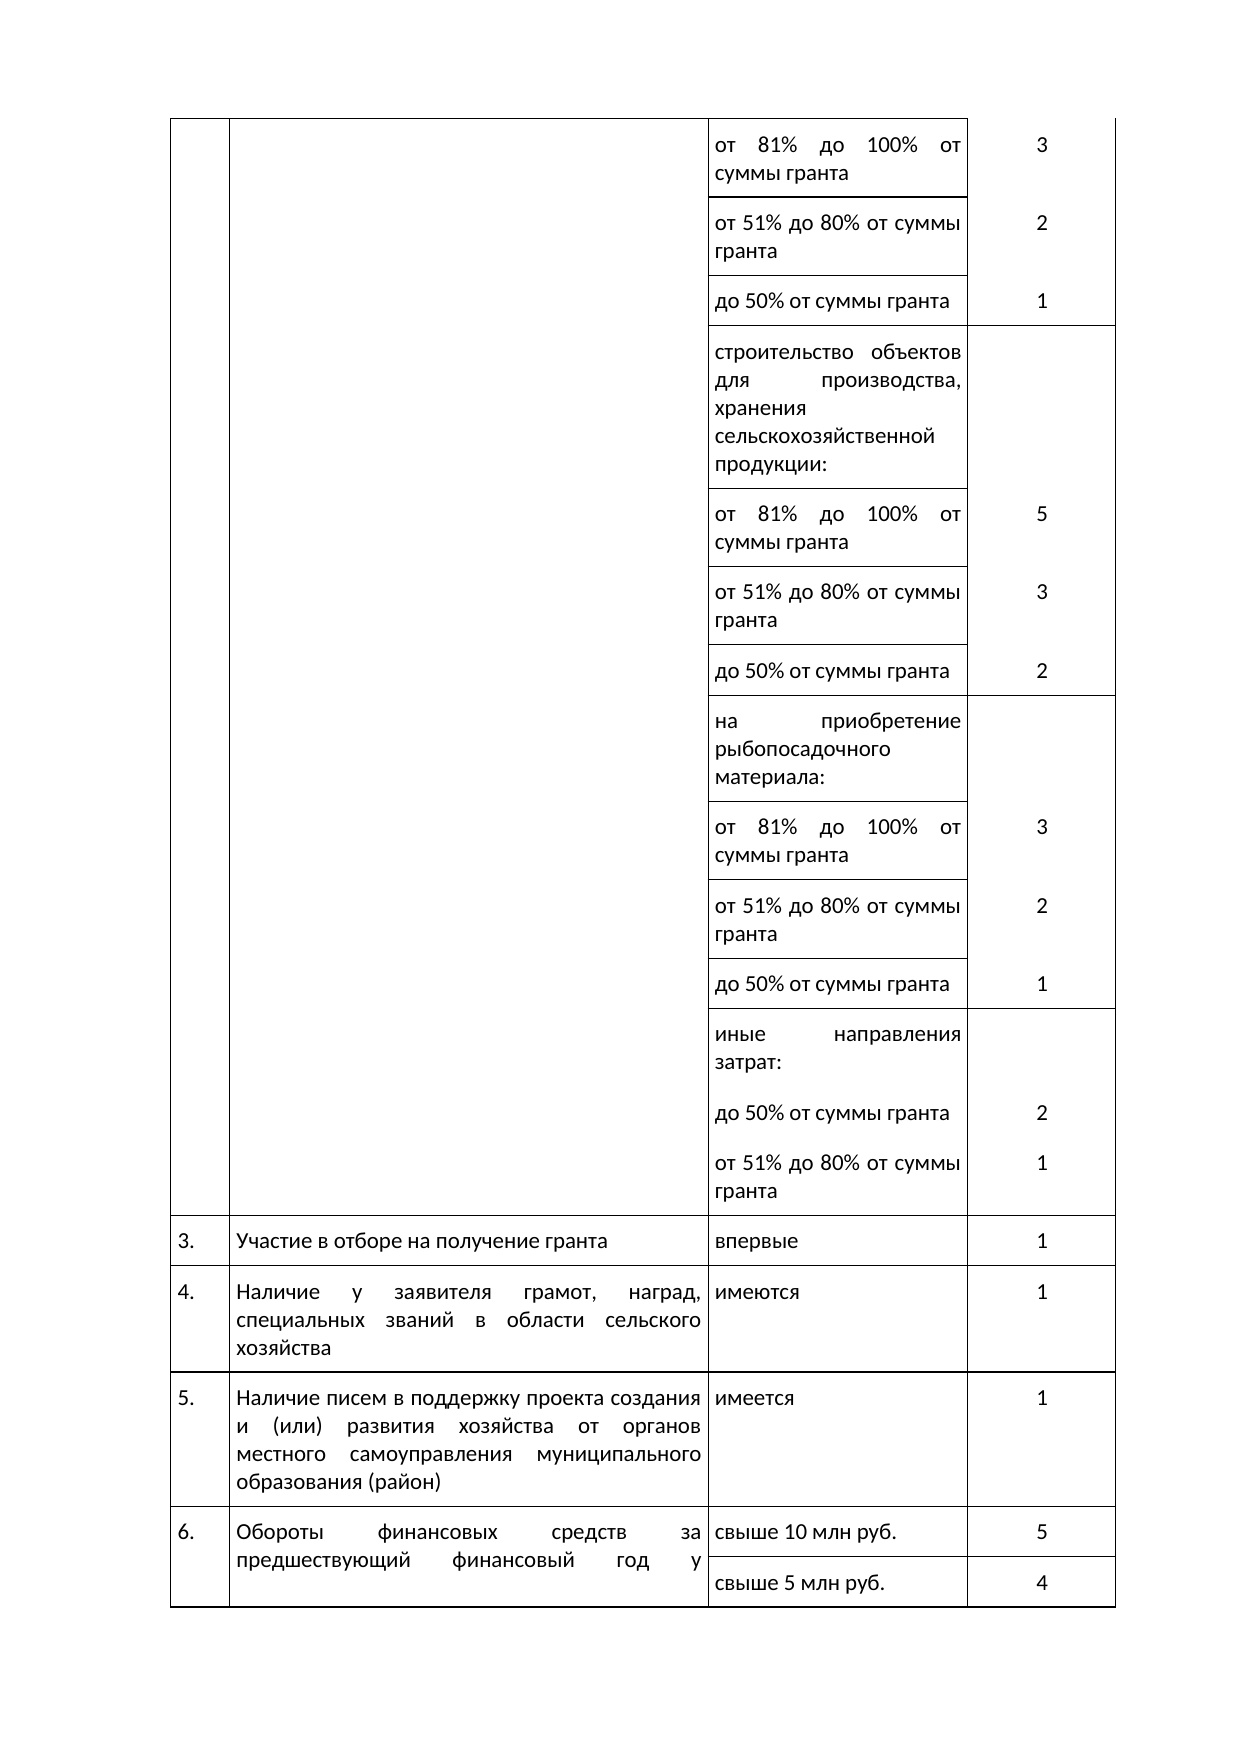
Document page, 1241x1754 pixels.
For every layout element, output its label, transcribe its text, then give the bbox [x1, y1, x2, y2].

table_cell от 51% до 80% от суммы гранта [709, 1136, 967, 1215]
table_cell 1 [968, 1136, 1115, 1215]
table_cell иные направления затрат: [709, 1009, 967, 1086]
table_cell от 51% до 80% от суммы гранта [709, 198, 967, 275]
table_cell до 50% от суммы гранта [709, 276, 967, 325]
table_cell 1 [968, 958, 1115, 1008]
table_cell до 50% от суммы гранта [709, 959, 967, 1008]
table_cell 5. [171, 1373, 229, 1506]
table_cell 2 [968, 1086, 1115, 1136]
table_cell впервые [709, 1216, 967, 1265]
table_cell 4 [968, 1557, 1115, 1606]
table_cell 3. [171, 1216, 229, 1265]
table_cell 1 [968, 1216, 1115, 1265]
table_cell 2 [968, 879, 1115, 957]
table_cell от 81% до 100% от суммы гранта [709, 119, 967, 196]
table_cell Наличие у заявителя грамот, наград, специальных званий в области сельского хозяйства [230, 1266, 708, 1371]
table_cell имеются [709, 1266, 967, 1371]
table_cell до 50% от суммы гранта [709, 1086, 967, 1136]
table_cell 3 [968, 801, 1115, 879]
table_cell имеется [709, 1373, 967, 1506]
table_cell свыше 10 млн руб. [709, 1507, 967, 1556]
table_cell 3 [968, 566, 1115, 644]
table_cell до 50% от суммы гранта [709, 645, 967, 694]
table_cell 5 [968, 1507, 1115, 1556]
table_cell от 51% до 80% от суммы гранта [709, 567, 967, 644]
table_cell 2 [968, 644, 1115, 694]
table_cell Участие в отборе на получение гранта [230, 1216, 708, 1265]
table_cell от 81% до 100% от суммы гранта [709, 802, 967, 879]
table_cell 3 [968, 118, 1115, 196]
table_cell строительство объектов для производства, хранения сельскохозяйственной продукции: [709, 326, 967, 487]
table_cell Обороты финансовых средств за предшествующий финансовый год у кооператива, членом которого планирует стать заявитель [230, 1507, 708, 1606]
table_cell свыше 5 млн руб. [709, 1557, 967, 1606]
table_cell 1 [968, 275, 1115, 325]
table_cell [968, 1009, 1115, 1086]
table_cell на приобретение рыбопосадочного материала: [709, 696, 967, 801]
table_cell [968, 696, 1115, 801]
table_cell Наличие писем в поддержку проекта создания и (или) развития хозяйства от органов местного самоуправления муниципального образования (район) [230, 1373, 708, 1506]
table_cell 1 [968, 1373, 1115, 1506]
table_cell 1 [968, 1266, 1115, 1371]
table_cell 6. [171, 1507, 229, 1606]
table_cell [968, 326, 1115, 487]
table_cell от 81% до 100% от суммы гранта [709, 489, 967, 566]
table_cell от 51% до 80% от суммы гранта [709, 880, 967, 957]
table_cell 5 [968, 488, 1115, 566]
table_cell 4. [171, 1266, 229, 1371]
table_cell 2 [968, 196, 1115, 275]
